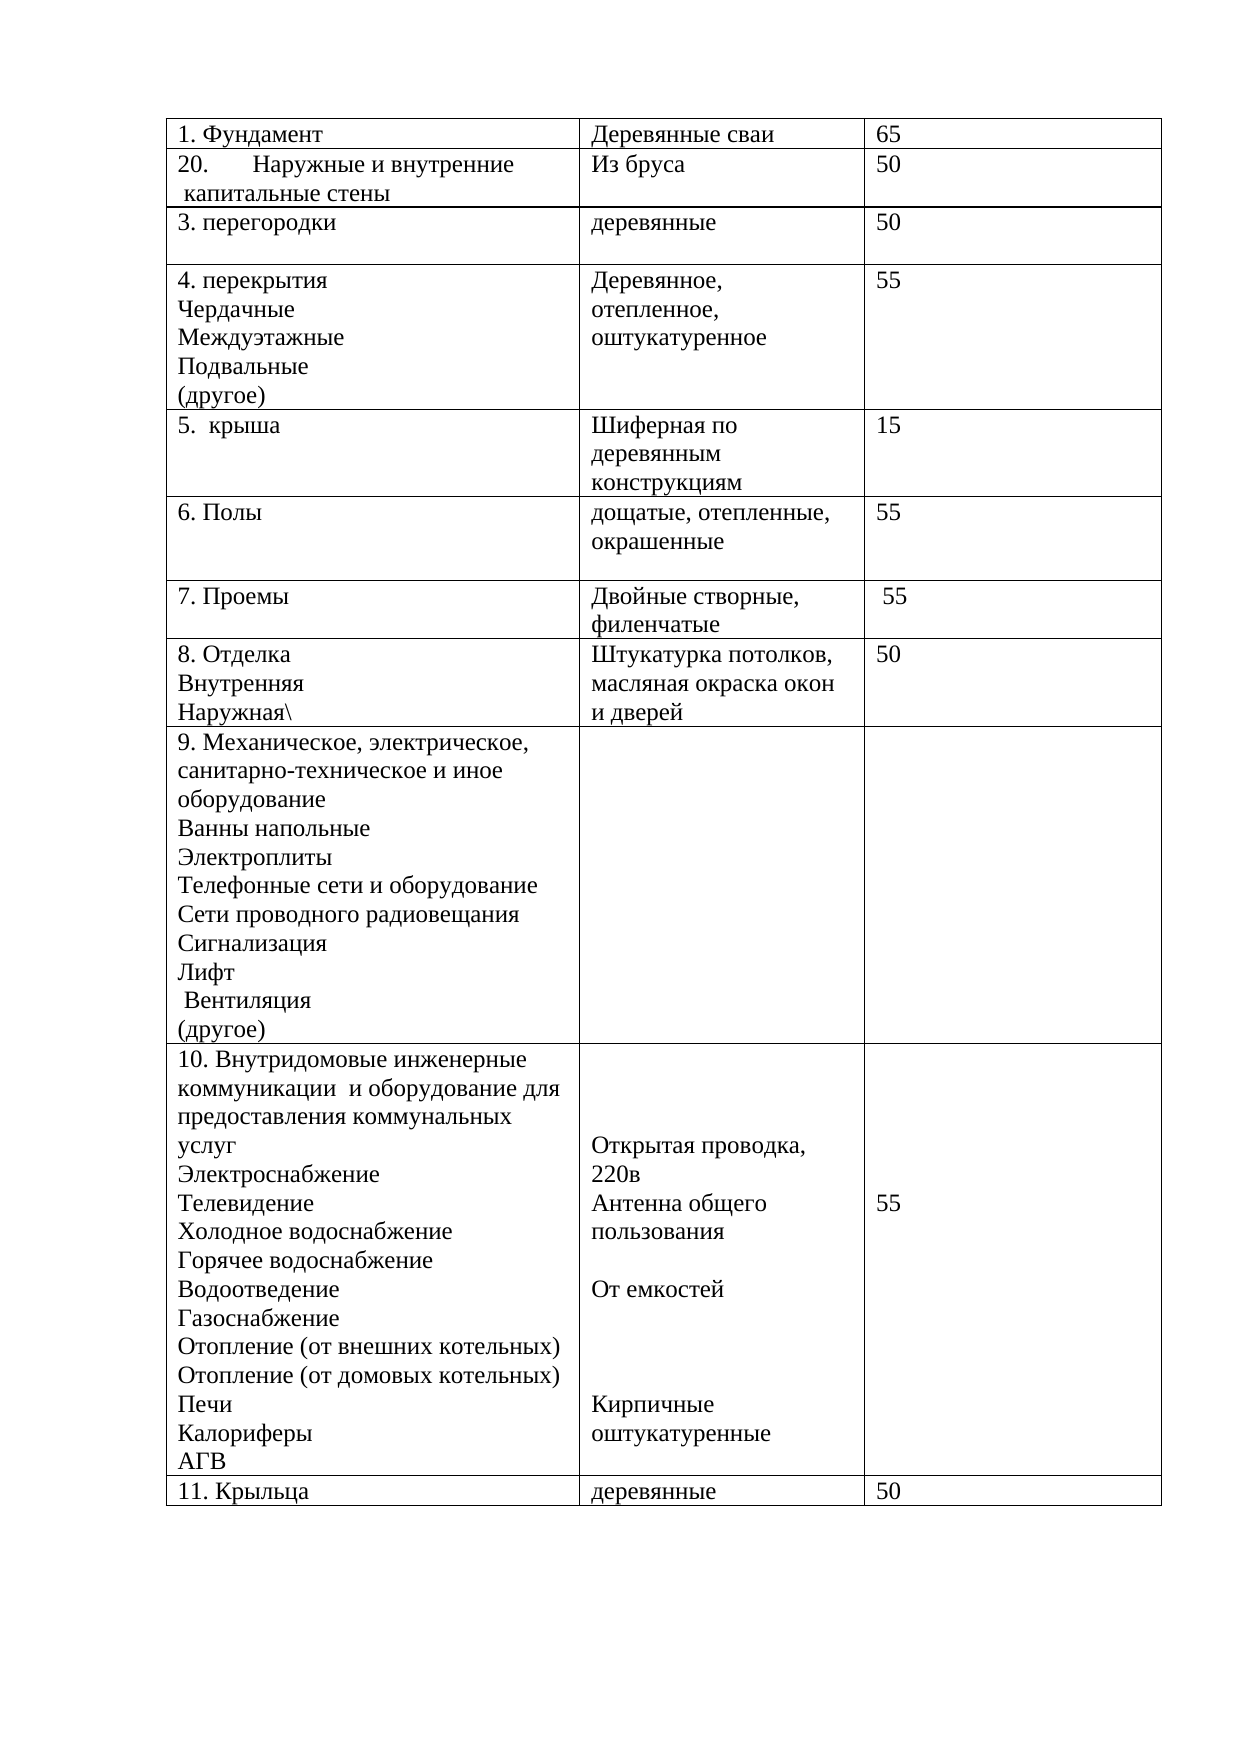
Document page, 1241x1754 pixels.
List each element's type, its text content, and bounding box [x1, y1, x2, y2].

table_cell [580, 727, 864, 1043]
table_cell деревянные [580, 208, 864, 264]
table_cell Деревянное, отепленное, оштукатуренное [580, 265, 864, 409]
table_cell 5. крыша [167, 410, 579, 496]
table_cell 11. Крыльца [167, 1476, 579, 1505]
table_cell 50 [865, 149, 1161, 206]
table_cell 6. Полы [167, 497, 579, 580]
table_cell дощатые, отепленные, окрашенные [580, 497, 864, 580]
table_cell 4. перекрытия Чердачные Междуэтажные Подвальные (другое) [167, 265, 579, 409]
table_cell 50 [865, 208, 1161, 264]
table_cell 9. Механическое, электрическое, санитарно-техническое и иное оборудование Ванны напольные Электроплиты Телефонные сети и оборудование Сети проводного радиовещания Сигнализация Лифт Вентиляция (другое) [167, 727, 579, 1043]
table_cell 50 [865, 639, 1161, 726]
table_cell 55 [865, 497, 1161, 580]
table_cell деревянные [580, 1476, 864, 1505]
table_cell 55 [865, 1044, 1161, 1475]
table_cell Шиферная по деревянным конструкциям [580, 410, 864, 496]
table_cell Деревянные сваи [580, 119, 864, 148]
table_cell 55 [865, 581, 1161, 638]
table_cell 55 [865, 265, 1161, 409]
table_cell Наружные и внутренние капитальные стены [167, 149, 579, 206]
table_cell 3. перегородки [167, 208, 579, 264]
table_cell 8. Отделка Внутренняя Наружная\ [167, 639, 579, 726]
table_cell Двойные створные, филенчатые [580, 581, 864, 638]
table_cell Открытая проводка, 220в Антенна общего пользования От емкостей Кирпичные оштукатуренные [580, 1044, 864, 1475]
table_cell 65 [865, 119, 1161, 148]
table_cell 10. Внутридомовые инженерные коммуникации и оборудование для предоставления коммунальных услуг Электроснабжение Телевидение Холодное водоснабжение Горячее водоснабжение Водоотведение Газоснабжение Отопление (от внешних котельных) Отопление (от домовых котельных) Печи Калориферы АГВ [167, 1044, 579, 1475]
table_cell [865, 727, 1161, 1043]
table_cell 1. Фундамент [167, 119, 579, 148]
table_cell Штукатурка потолков, масляная окраска окон и дверей [580, 639, 864, 726]
table_cell 7. Проемы [167, 581, 579, 638]
table_cell Из бруса [580, 149, 864, 206]
table_cell 50 [865, 1476, 1161, 1505]
table_cell 15 [865, 410, 1161, 496]
